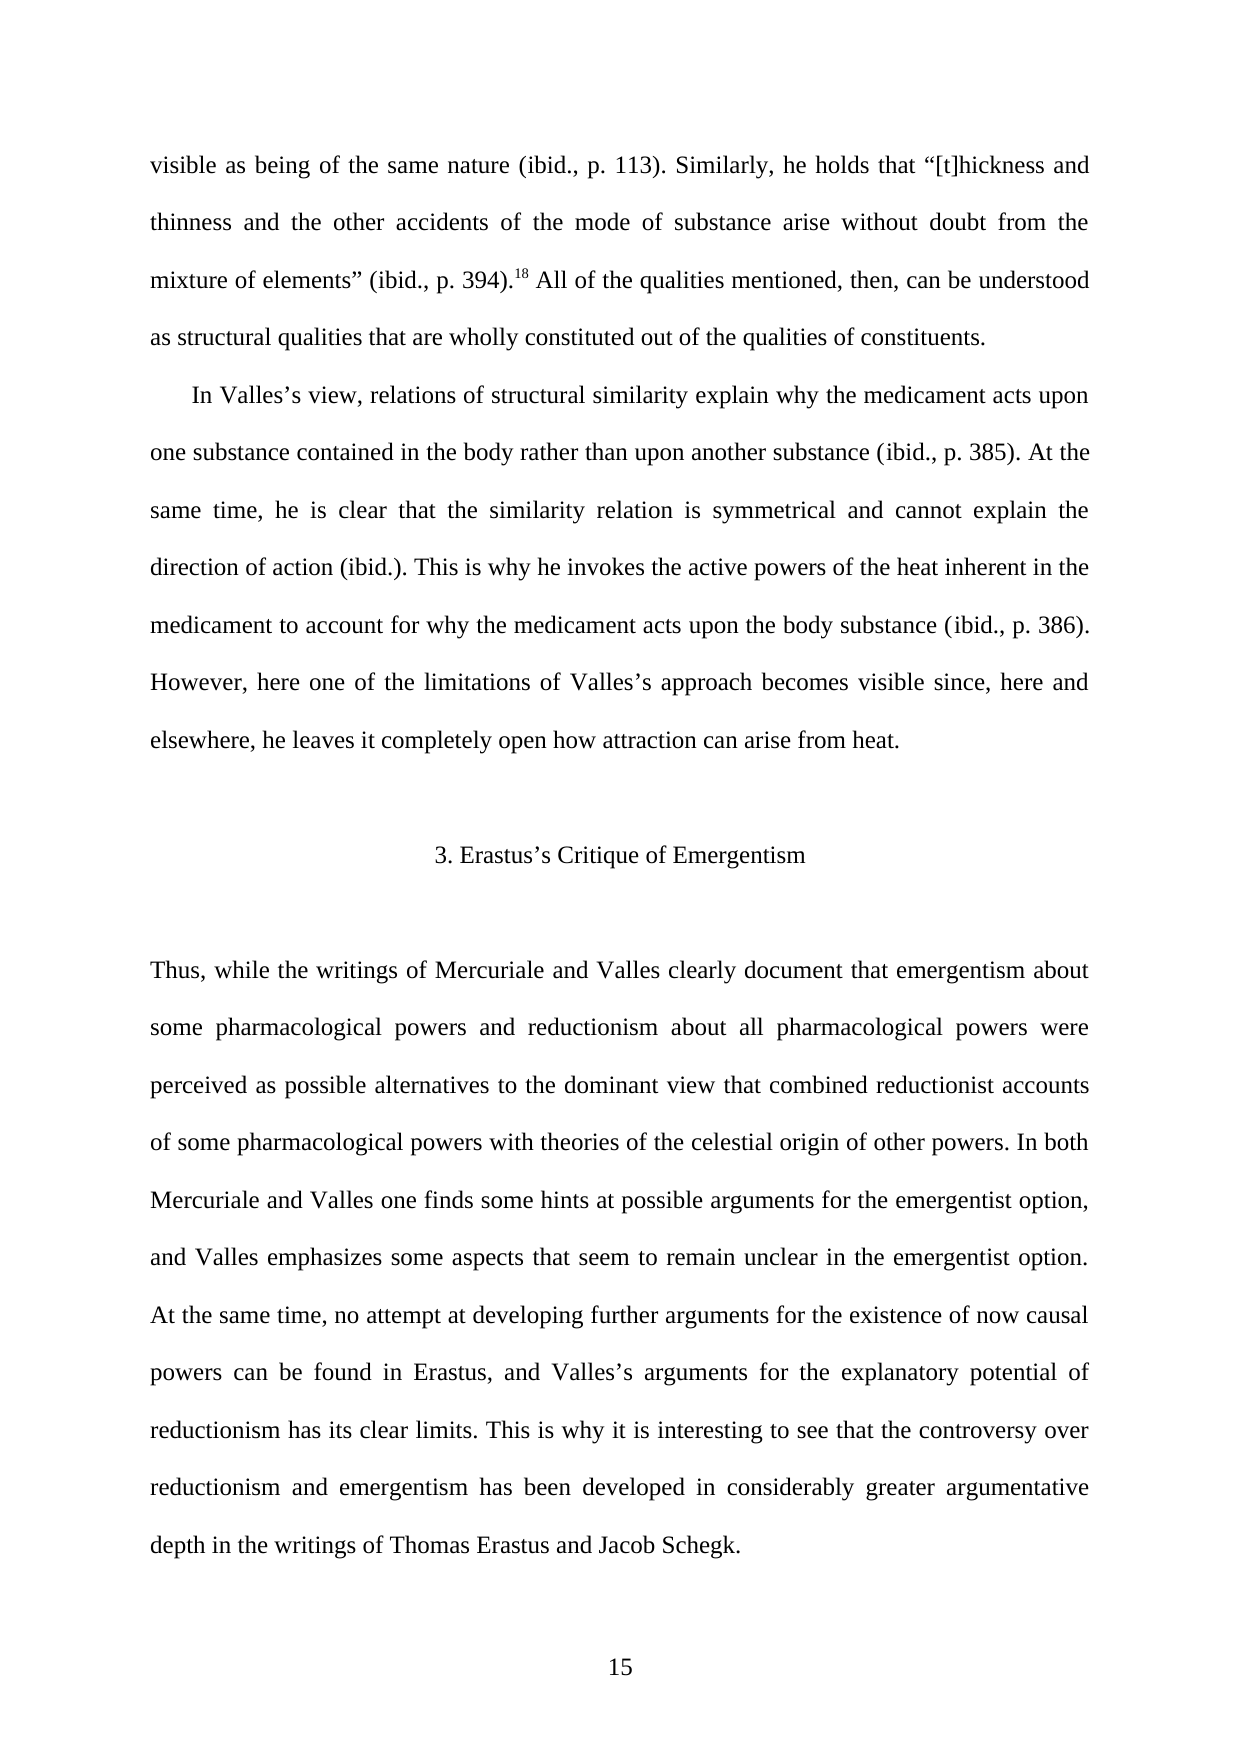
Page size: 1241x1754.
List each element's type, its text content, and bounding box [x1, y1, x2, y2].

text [150, 150, 1090, 351]
text In Valles’s view, relations of structural similarity explain why the medicament acts upon one substance contained in the body rather than upon another substance (ibid., p. 385). At the same time, he is clear that the similarity relation is symmetrical and cannot explain the direction of action (ibid.). This is why he invokes the active powers of the heat inherent in the medicament to account for why the medicament acts upon the body substance (ibid., p. 386). However, here one of the limitations of Valles’s approach becomes visible since, here and elsewhere, he leaves it completely open how attraction can arise from heat. [150, 380, 1090, 754]
text 3. Erastus’s Critique of Emergentism [150, 840, 1090, 869]
text Thus, while the writings of Mercuriale and Valles clearly document that emergentism about some pharmacological powers and reductionism about all pharmacological powers were perceived as possible alternatives to the dominant view that combined reductionist accounts of some pharmacological powers with theories of the celestial origin of other powers. In both Mercuriale and Valles one finds some hints at possible arguments for the emergentist option, and Valles emphasizes some aspects that seem to remain unclear in the emergentist option. At the same time, no attempt at developing further arguments for the existence of now causal powers can be found in Erastus, and Valles’s arguments for the explanatory potential of reductionism has its clear limits. This is why it is interesting to see that the controversy over reductionism and emergentism has been developed in considerably greater argumentative depth in the writings of Thomas Erastus and Jacob Schegk. [150, 955, 1090, 1559]
